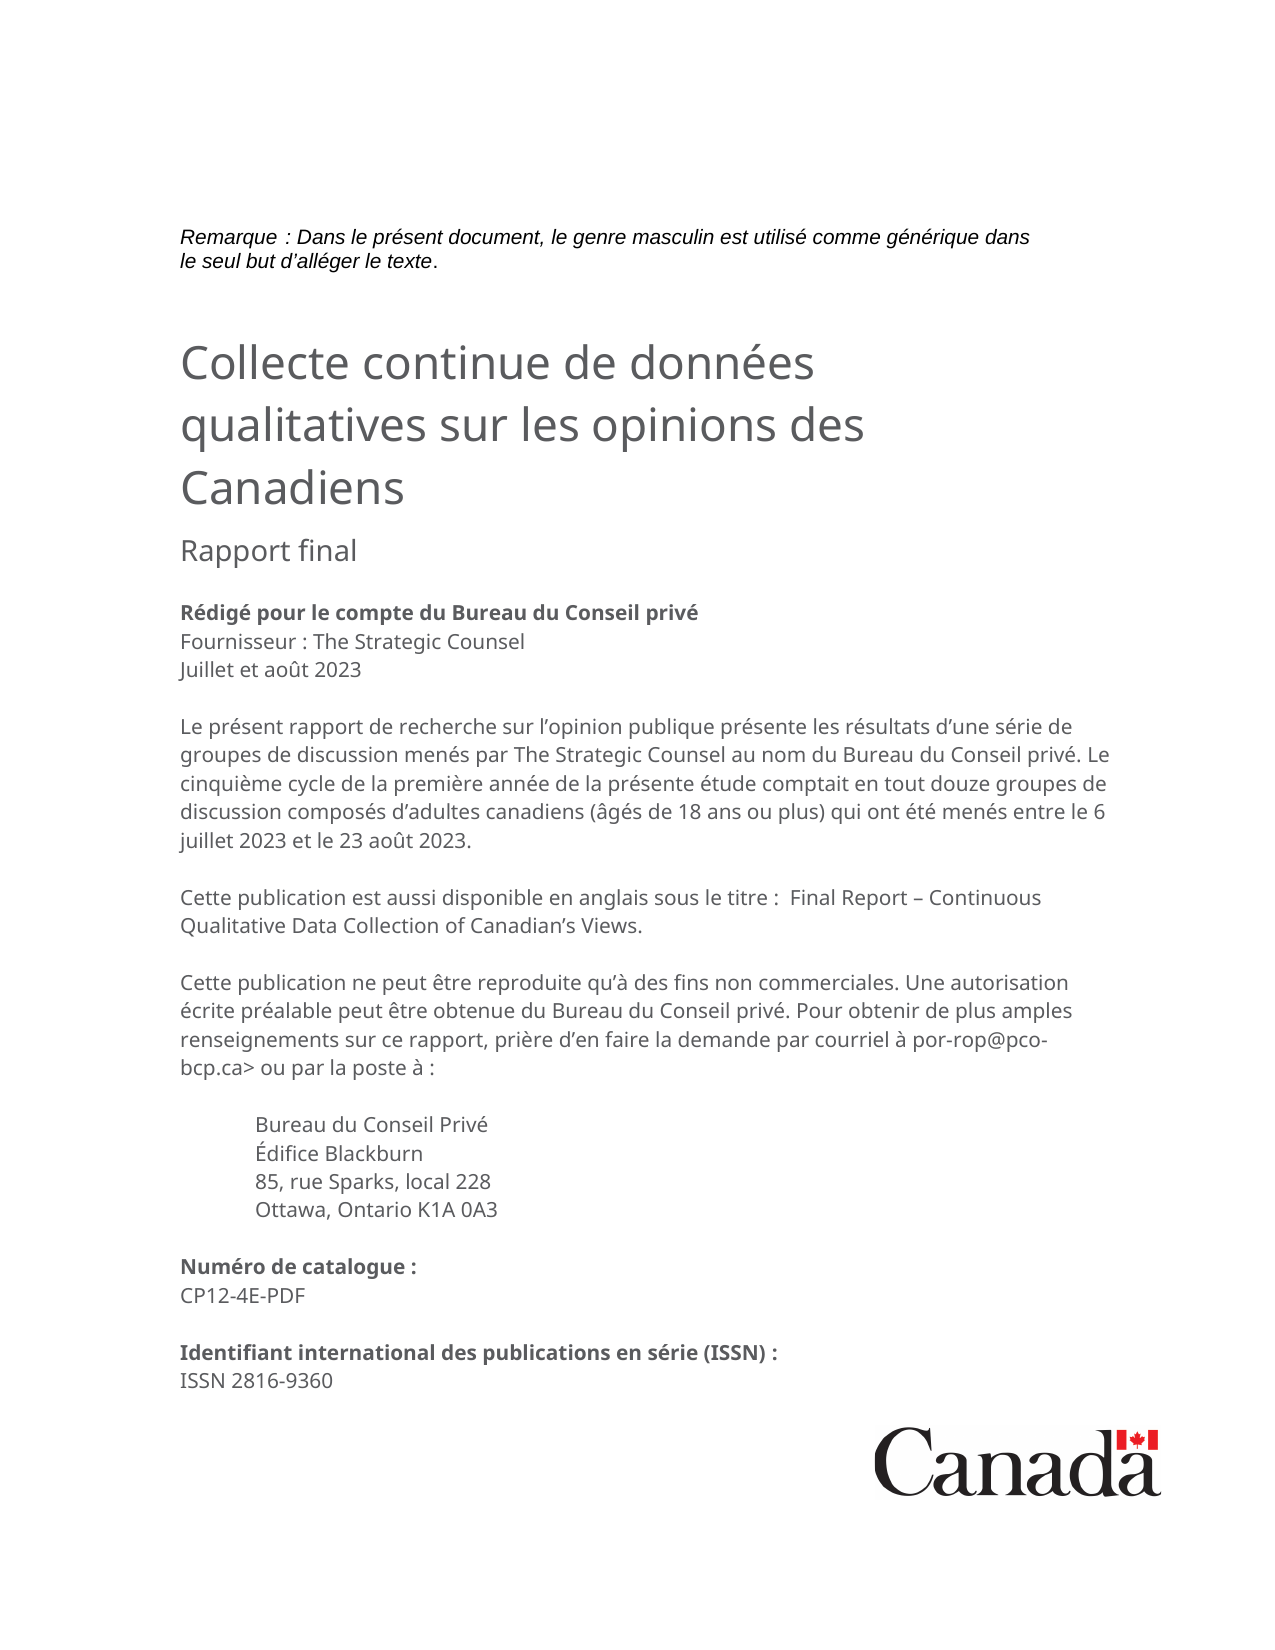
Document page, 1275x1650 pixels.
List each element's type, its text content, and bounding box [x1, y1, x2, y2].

text 85, rue Sparks, local 228 [180, 1167, 1121, 1196]
text Rédigé pour le compte du Bureau du Conseil privé [180, 598, 1121, 627]
text Édifice Blackburn [180, 1139, 1121, 1167]
text Juillet et août 2023 [180, 655, 1121, 684]
text Identifiant international des publications en série (ISSN) : [180, 1338, 1121, 1366]
text Bureau du Conseil Privé [180, 1110, 1121, 1139]
text CP12-4E-PDF [180, 1281, 1121, 1309]
text Cette publication est aussi disponible en anglais sous le titre : Final Report – Continuous Qualitative Data Collection of Canadian’s Views. [180, 883, 1121, 939]
text Cette publication ne peut être reproduite qu’à des fins non commerciales. Une autorisation écrite préalable peut être obtenue du Bureau du Conseil privé. Pour obtenir de plus amples renseignements sur ce rapport, prière d’en faire la demande par courriel à por-rop@pco-bcp.ca> ou par la poste à : [180, 968, 1121, 1110]
text Remarque : Dans le présent document, le genre masculin est utilisé comme générique dans le seul but d’alléger le texte. [180, 225, 1050, 273]
text Le présent rapport de recherche sur l’opinion publique présente les résultats d’une série de groupes de discussion menés par The Strategic Counsel au nom du Bureau du Conseil privé. Le cinquième cycle de la première année de la présente étude comptait en tout douze groupes de discussion composés d’adultes canadiens (âgés de 18 ans ou plus) qui ont été menés entre le 6 juillet 2023 et le 23 août 2023. [180, 712, 1121, 854]
text Rapport final [180, 530, 1125, 570]
text Numéro de catalogue : [180, 1252, 1121, 1281]
text ISSN 2816-9360 [180, 1366, 1121, 1394]
text Fournisseur : The Strategic Counsel [180, 627, 1121, 655]
text Ottawa, Ontario K1A 0A3 [180, 1196, 1121, 1224]
picture [874, 1425, 1162, 1500]
subtitle Collecte continue de données qualitatives sur les opinions des Canadiens [180, 331, 930, 518]
